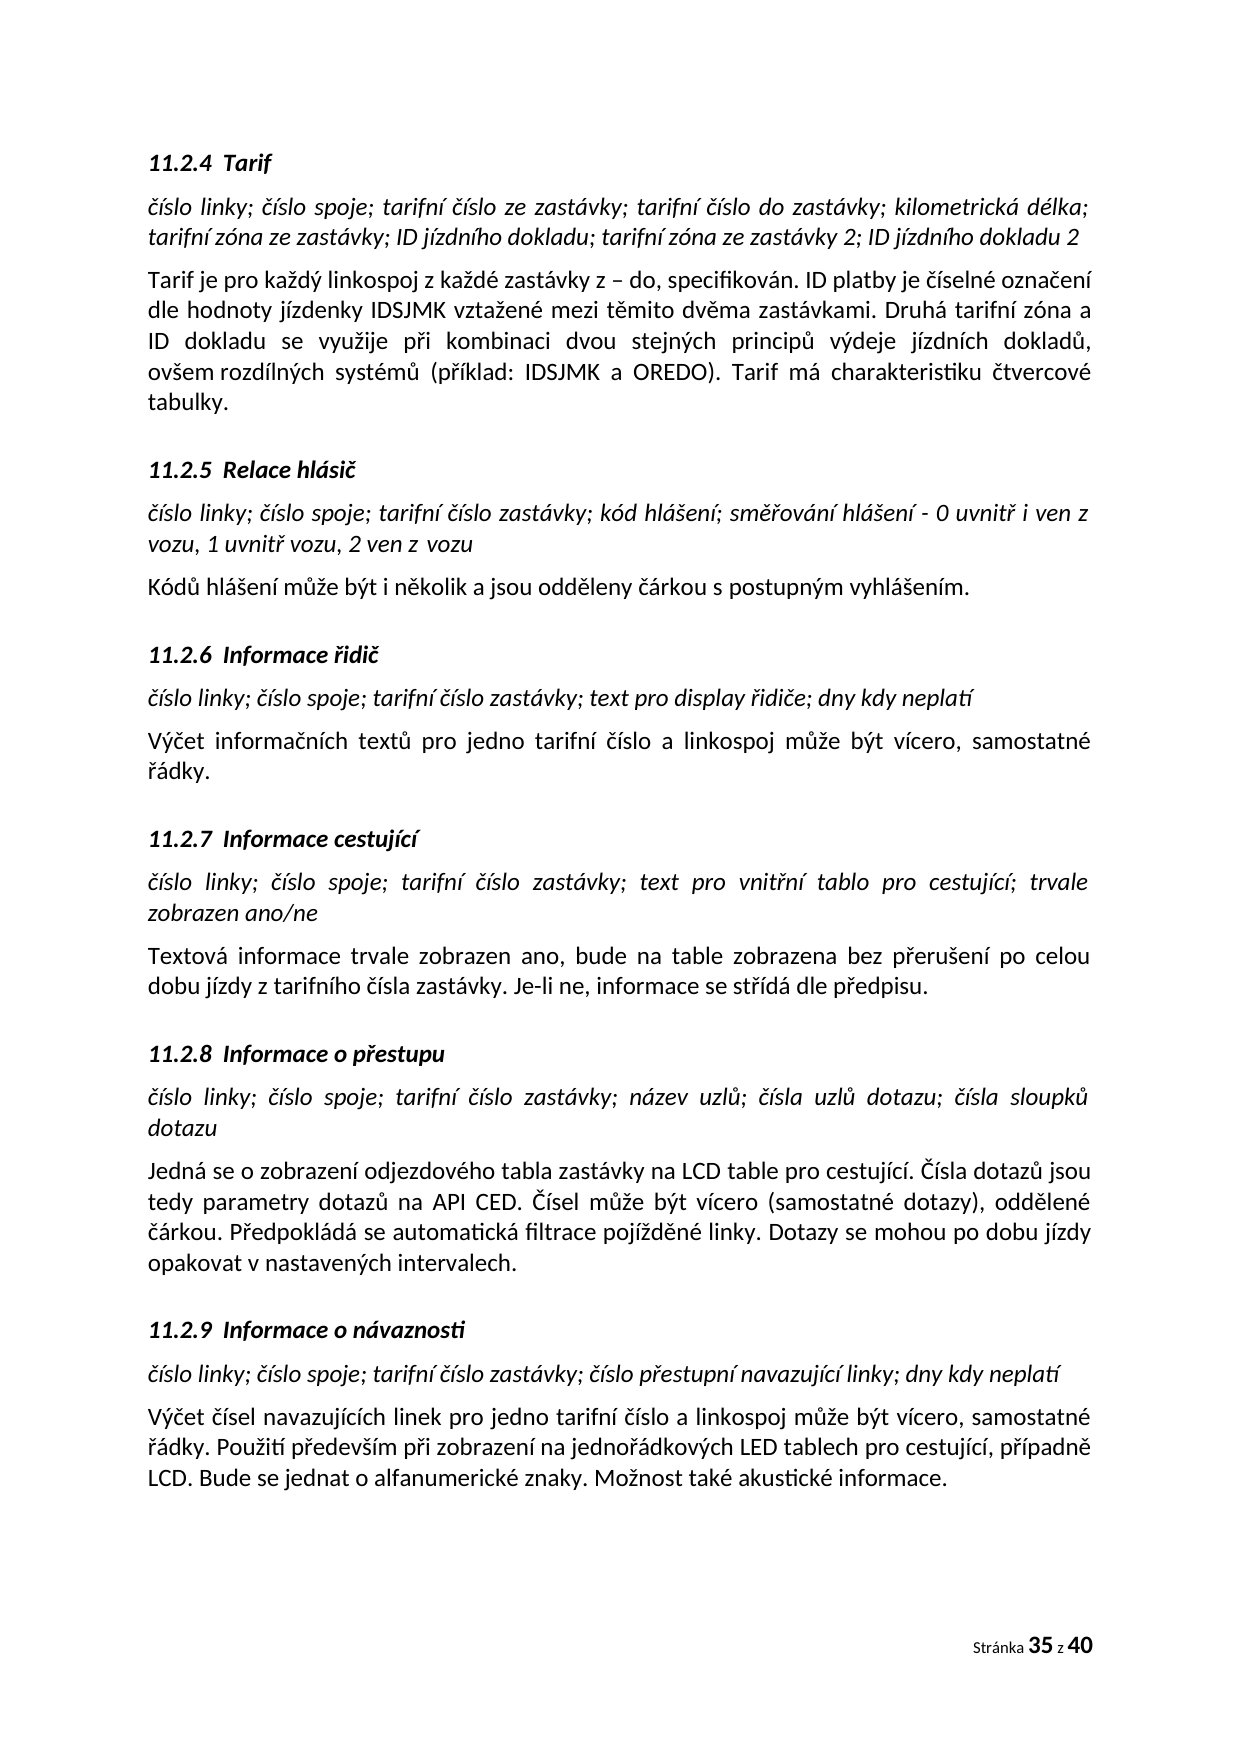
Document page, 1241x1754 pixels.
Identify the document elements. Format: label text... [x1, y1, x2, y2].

subtitle Relace hlásič [148, 454, 1093, 485]
text číslo linky; číslo spoje; tarifní číslo zastávky; kód hlášení; směřování hlášení - 0 uvnitř i ven z vozu, 1 uvnitř vozu, 2 ven z vozu [148, 497, 1093, 558]
text Textová informace trvale zobrazen ano, bude na table zobrazena bez přerušení po celou dobu jízdy z tarifního čísla zastávky. Je-li ne, informace se střídá dle předpisu. [148, 940, 1093, 1001]
subtitle Informace o přestupu [148, 1038, 1093, 1069]
subtitle Tarif [148, 148, 1093, 178]
text číslo linky; číslo spoje; tarifní číslo zastávky; název uzlů; čísla uzlů dotazu; čísla sloupků dotazu [148, 1082, 1093, 1143]
subtitle Informace řidič [148, 639, 1093, 669]
text Kódů hlášení může být i několik a jsou odděleny čárkou s postupným vyhlášením. [148, 571, 1093, 601]
text číslo linky; číslo spoje; tarifní číslo zastávky; číslo přestupní navazující linky; dny kdy neplatí [148, 1358, 1093, 1388]
text Jedná se o zobrazení odjezdového tabla zastávky na LCD table pro cestující. Čísla dotazů jsou tedy parametry dotazů na API CED. Čísel může být vícero (samostatné dotazy), oddělené čárkou. Předpokládá se automatická filtrace pojížděné linky. Dotazy se mohou po dobu jízdy opakovat v nastavených intervalech. [148, 1155, 1093, 1277]
text číslo linky; číslo spoje; tarifní číslo zastávky; text pro display řidiče; dny kdy neplatí [148, 682, 1093, 712]
text Tarif je pro každý linkospoj z každé zastávky z – do, specifikován. ID platby je číselné označení dle hodnoty jízdenky IDSJMK vztažené mezi těmito dvěma zastávkami. Druhá tarifní zóna a ID dokladu se využije při kombinaci dvou stejných principů výdeje jízdních dokladů, ovšem rozdílných systémů (příklad: IDSJMK a OREDO). Tarif má charakteristiku čtvercové tabulky. [148, 264, 1093, 417]
text Výčet čísel navazujících linek pro jedno tarifní číslo a linkospoj může být vícero, samostatné řádky. Použití především při zobrazení na jednořádkových LED tablech pro cestující, případně LCD. Bude se jednat o alfanumerické znaky. Možnost také akustické informace. [148, 1401, 1093, 1492]
subtitle Informace cestující [148, 823, 1093, 854]
text číslo linky; číslo spoje; tarifní číslo zastávky; text pro vnitřní tablo pro cestující; trvale zobrazen ano/ne [148, 866, 1093, 927]
text Výčet informačních textů pro jedno tarifní číslo a linkospoj může být vícero, samostatné řádky. [148, 725, 1093, 786]
subtitle Informace o návaznosti [148, 1315, 1093, 1345]
text číslo linky; číslo spoje; tarifní číslo ze zastávky; tarifní číslo do zastávky; kilometrická délka; tarifní zóna ze zastávky; ID jízdního dokladu; tarifní zóna ze zastávky 2; ID jízdního dokladu 2 [148, 191, 1093, 252]
